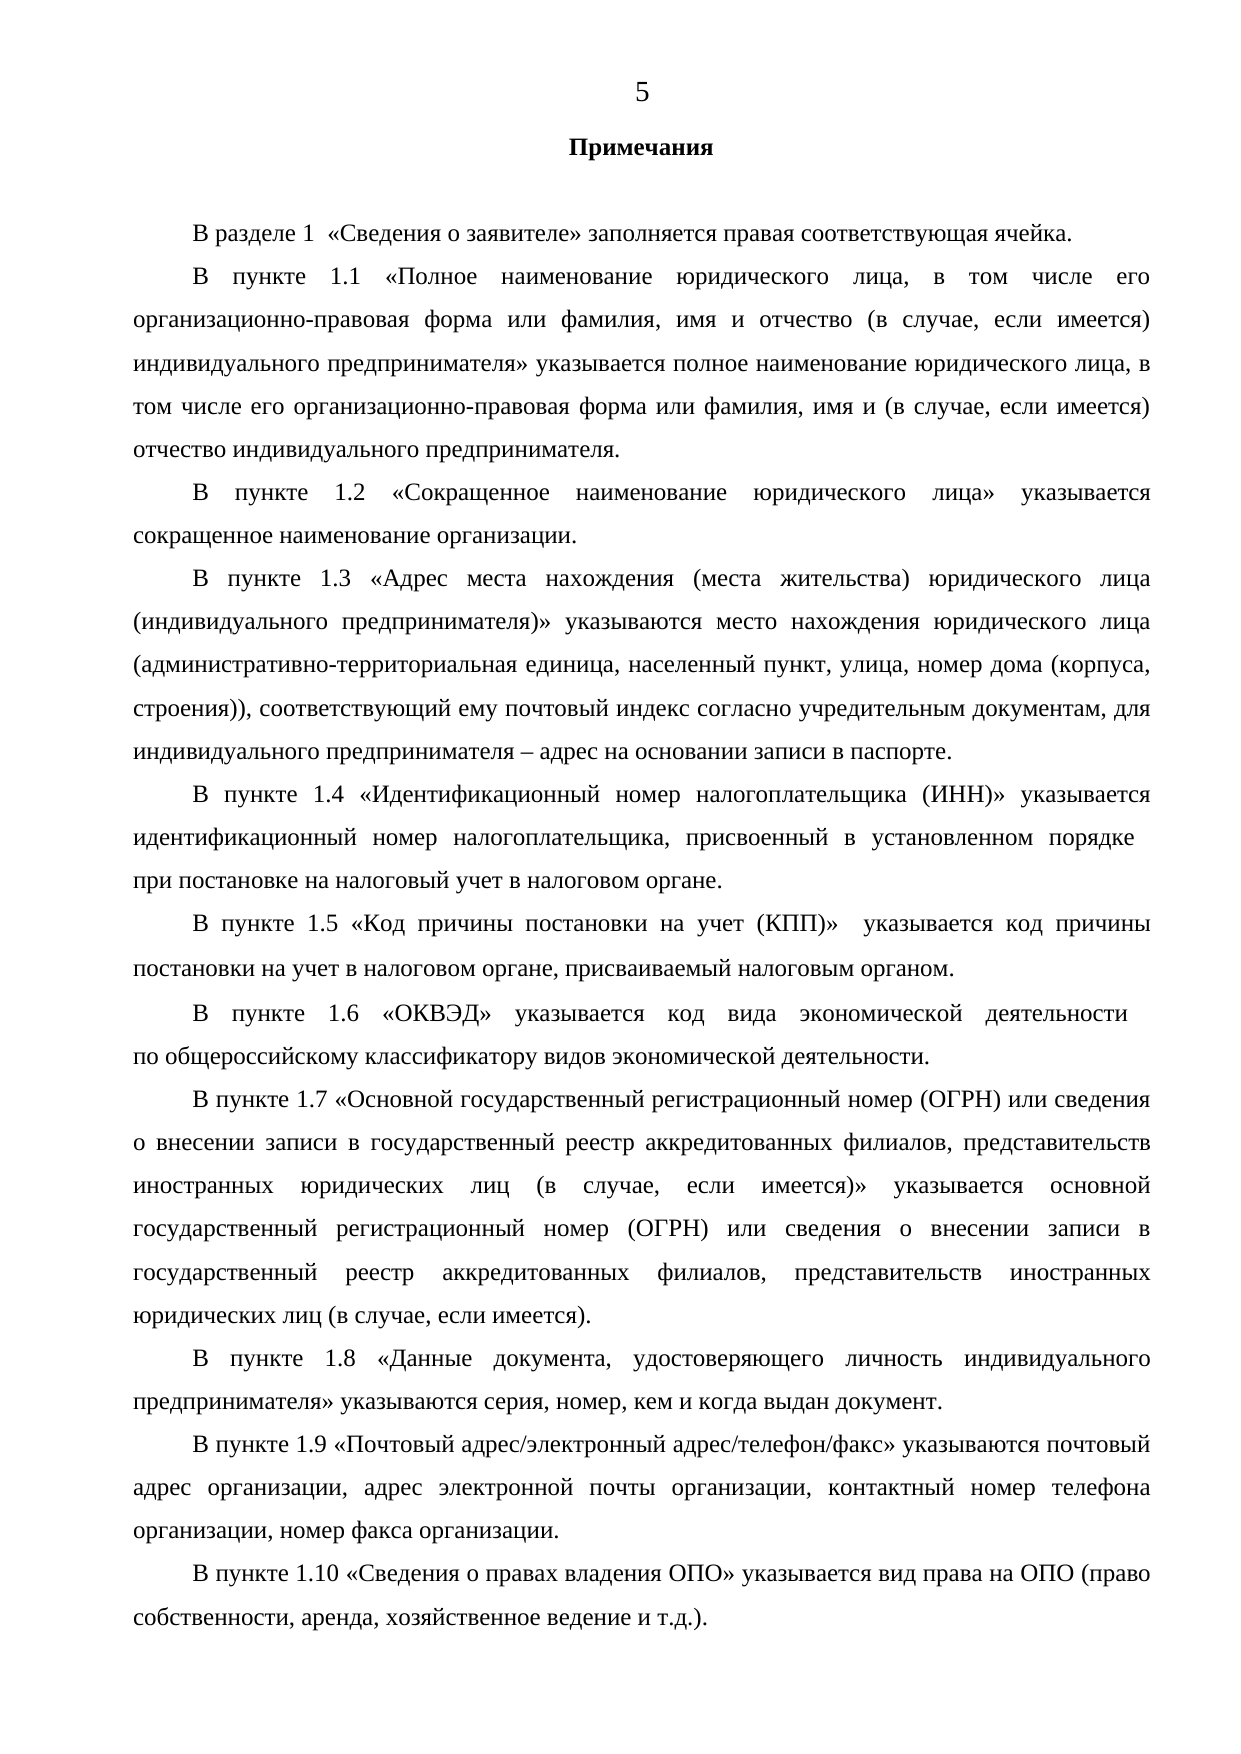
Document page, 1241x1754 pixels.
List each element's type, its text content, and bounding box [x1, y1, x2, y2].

text В пункте 1.10 «Сведения о правах владения ОПО» указывается вид права на ОПО (право собственности, аренда, хозяйственное ведение и т.д.). [133, 1558, 1152, 1630]
text В пункте 1.2 «Сокращенное наименование юридического лица» указывается сокращенное наименование организации. [133, 477, 1152, 549]
text В пункте 1.7 «Основной государственный регистрационный номер (ОГРН) или сведения о внесении записи в государственный реестр аккредитованных филиалов, представительств иностранных юридических лиц (в случае, если имеется)» указывается основной государственный регистрационный номер (ОГРН) или сведения о внесении записи в государственный реестр аккредитованных филиалов, представительств иностранных юридических лиц (в случае, если имеется). [133, 1084, 1152, 1328]
text Примечания [133, 132, 1149, 161]
text В пункте 1.6 «ОКВЭД» указывается код вида экономической деятельности по общероссийскому классификатору видов экономической деятельности. [133, 998, 1152, 1070]
text В пункте 1.4 «Идентификационный номер налогоплательщика (ИНН)» указывается идентификационный номер налогоплательщика, присвоенный в установленном порядке при постановке на налоговый учет в налоговом органе. [133, 779, 1152, 894]
text В пункте 1.8 «Данные документа, удостоверяющего личность индивидуального предпринимателя» указываются серия, номер, кем и когда выдан документ. [133, 1343, 1152, 1415]
text В разделе 1 «Сведения о заявителе» заполняется правая соответствующая ячейка. [133, 218, 1152, 247]
text В пункте 1.9 «Почтовый адрес/электронный адрес/телефон/факс» указываются почтовый адрес организации, адрес электронной почты организации, контактный номер телефона организации, номер факса организации. [133, 1429, 1152, 1544]
text В пункте 1.5 «Код причины постановки на учет (КПП)» указывается код причины постановки на учет в налоговом органе, присваиваемый налоговым органом. [133, 908, 1152, 983]
text В пункте 1.1 «Полное наименование юридического лица, в том числе его организационно-правовая форма или фамилия, имя и отчество (в случае, если имеется) индивидуального предпринимателя» указывается полное наименование юридического лица, в том числе его организационно-правовая форма или фамилия, имя и (в случае, если имеется) отчество индивидуального предпринимателя. [133, 261, 1152, 463]
text В пункте 1.3 «Адрес места нахождения (места жительства) юридического лица (индивидуального предпринимателя)» указываются место нахождения юридического лица (административно-территориальная единица, населенный пункт, улица, номер дома (корпуса, строения)), соответствующий ему почтовый индекс согласно учредительным документам, для индивидуального предпринимателя – адрес на основании записи в паспорте. [133, 563, 1152, 764]
